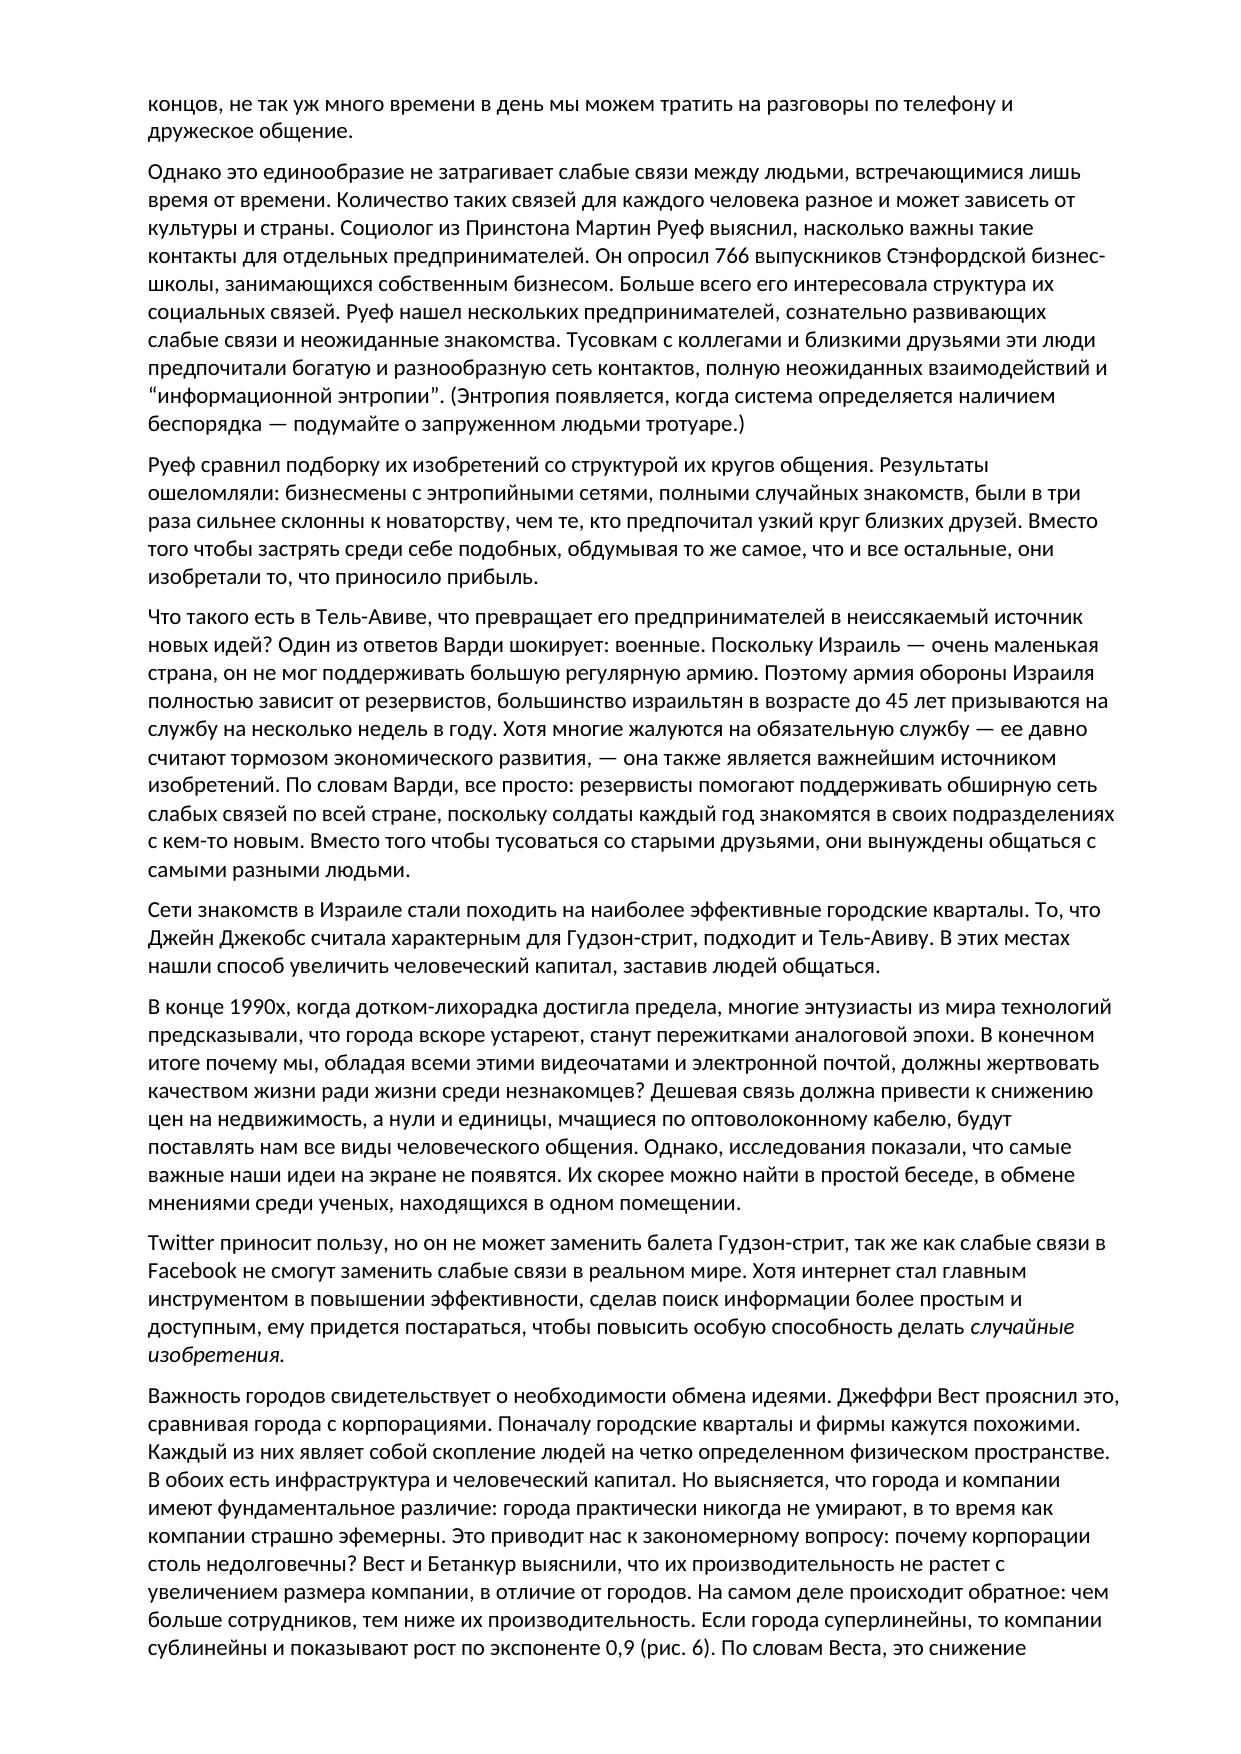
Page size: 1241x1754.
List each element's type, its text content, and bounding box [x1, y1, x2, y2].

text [148, 1381, 1122, 1661]
text Однако это единообразие не затрагивает слабые связи между людьми, встречающимися лишь время от времени. Количество таких связей для каждого человека разное и может зависеть от культуры и страны. Социолог из Принстона Мартин Руеф выяснил, насколько важны такие контакты для отдельных предпринимателей. Он опросил 766 выпускников Стэнфордской бизнес-школы, занимающихся собственным бизнесом. Больше всего его интересовала структура их социальных связей. Руеф нашел нескольких предпринимателей, сознательно развивающих слабые связи и неожиданные знакомства. Тусовкам с коллегами и близкими друзьями эти люди предпочитали богатую и разнообразную сеть контактов, полную неожиданных взаимодействий и “информационной энтропии”. (Энтропия появляется, когда система определяется наличием беспорядка — подумайте о запруженном людьми тротуаре.) [148, 157, 1122, 437]
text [148, 89, 1122, 145]
text Сети знакомств в Израиле стали походить на наиболее эффективные городские кварталы. То, что Джейн Джекобс считала характерным для Гудзон-стрит, подходит и Тель-Авиву. В этих местах нашли способ увеличить человеческий капитал, заставив людей общаться. [148, 895, 1122, 979]
text В конце 1990х, когда дотком-лихорадка достигла предела, многие энтузиасты из мира технологий предсказывали, что города вскоре устареют, станут пережитками аналоговой эпохи. В конечном итоге почему мы, обладая всеми этими видеочатами и электронной почтой, должны жертвовать качеством жизни ради жизни среди незнакомцев? Дешевая связь должна привести к снижению цен на недвижимость, а нули и единицы, мчащиеся по оптоволоконному кабелю, будут поставлять нам все виды человеческого общения. Однако, исследования показали, что самые важные наши идеи на экране не появятся. Их скорее можно найти в простой беседе, в обмене мнениями среди ученых, находящихся в одном помещении. [148, 992, 1122, 1216]
text Что такого есть в Тель-Авиве, что превращает его предпринимателей в неиссякаемый источник новых идей? Один из ответов Варди шокирует: военные. Поскольку Израиль — очень маленькая страна, он не мог поддерживать большую регулярную армию. Поэтому армия обороны Израиля полностью зависит от резервистов, большинство израильтян в возрасте до 45 лет призываются на службу на несколько недель в году. Хотя многие жалуются на обязательную службу — ее давно считают тормозом экономического развития, — она также является важнейшим источником изобретений. По словам Варди, все просто: резервисты помогают поддерживать обширную сеть слабых связей по всей стране, поскольку солдаты каждый год знакомятся в своих подразделениях с кем-то новым. Вместо того чтобы тусоваться со старыми друзьями, они вынуждены общаться с самыми разными людьми. [148, 602, 1122, 883]
text Руеф сравнил подборку их изобретений со структурой их кругов общения. Результаты ошеломляли: бизнесмены с энтропийными сетями, полными случайных знакомств, были в три раза сильнее склонны к новаторству, чем те, кто предпочитал узкий круг близких друзей. Вместо того чтобы застрять среди себе подобных, обдумывая то же самое, что и все остальные, они изобретали то, что приносило прибыль. [148, 450, 1122, 590]
text Twitter приносит пользу, но он не может заменить балета Гудзон-стрит, так же как слабые связи в Facebook не смогут заменить слабые связи в реальном мире. Хотя интернет стал главным инструментом в повышении эффективности, сделав поиск информации более простым и доступным, ему придется постараться, чтобы повысить особую способность делать случайные изобретения. [148, 1228, 1122, 1368]
